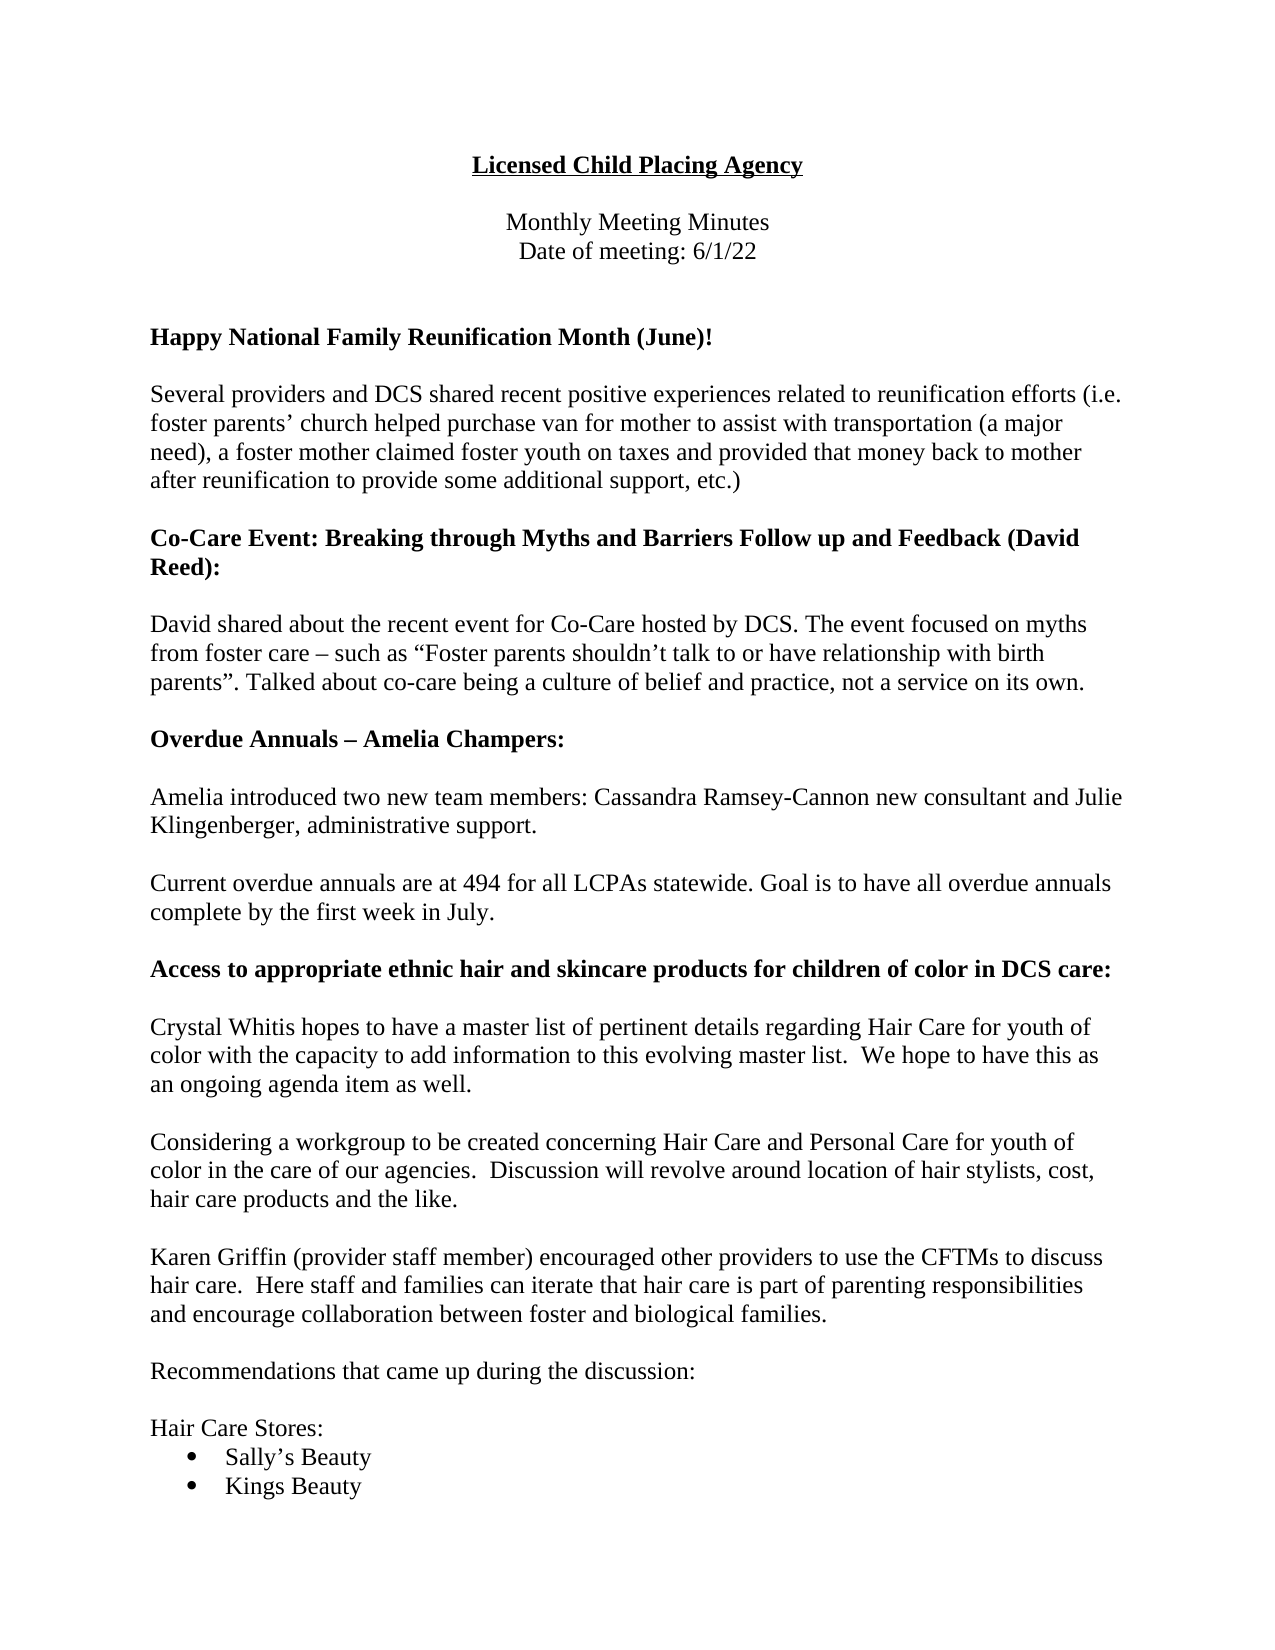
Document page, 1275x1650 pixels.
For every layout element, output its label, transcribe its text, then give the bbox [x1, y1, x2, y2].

text Date of meeting: 6/1/22 [150, 236, 1125, 265]
text Amelia introduced two new team members: Cassandra Ramsey-Cannon new consultant and Julie Klingenberger, administrative support. [150, 782, 1125, 839]
text Licensed Child Placing Agency [150, 150, 1125, 179]
text Crystal Whitis hopes to have a master list of pertinent details regarding Hair Care for youth of color with the capacity to add information to this evolving master list. We hope to have this as an ongoing agenda item as well. [150, 1012, 1125, 1098]
text Recommendations that came up during the discussion: [150, 1356, 1125, 1385]
text David shared about the recent event for Co-Care hosted by DCS. The event focused on myths from foster care – such as “Foster parents shouldn’t talk to or have relationship with birth parents”. Talked about co-care being a culture of belief and practice, not a service on its own. [150, 609, 1125, 696]
text Access to appropriate ethnic hair and skincare products for children of color in DCS care: [150, 954, 1125, 983]
list Kings Beauty [187, 1471, 1125, 1500]
text Karen Griffin (provider staff member) encouraged other providers to use the CFTMs to discuss hair care. Here staff and families can iterate that hair care is part of parenting responsibilities and encourage collaboration between foster and biological families. [150, 1242, 1125, 1328]
text Hair Care Stores: [150, 1413, 1125, 1442]
text Several providers and DCS shared recent positive experiences related to reunification efforts (i.e. foster parents’ church helped purchase van for mother to assist with transportation (a major need), a foster mother claimed foster youth on taxes and provided that money back to mother after reunification to provide some additional support, etc.) [150, 379, 1125, 494]
list Sally’s Beauty [187, 1442, 1125, 1471]
text Co-Care Event: Breaking through Myths and Barriers Follow up and Feedback (David Reed): [150, 523, 1125, 581]
text Happy National Family Reunification Month (June)! [150, 322, 1125, 351]
text Considering a workgroup to be created concerning Hair Care and Personal Care for youth of color in the care of our agencies. Discussion will revolve around location of hair stylists, cost, hair care products and the like. [150, 1127, 1125, 1213]
text Overdue Annuals – Amelia Champers: [150, 724, 1125, 753]
text Current overdue annuals are at 494 for all LCPAs statewide. Goal is to have all overdue annuals complete by the first week in July. [150, 868, 1125, 926]
text Monthly Meeting Minutes [150, 207, 1125, 236]
